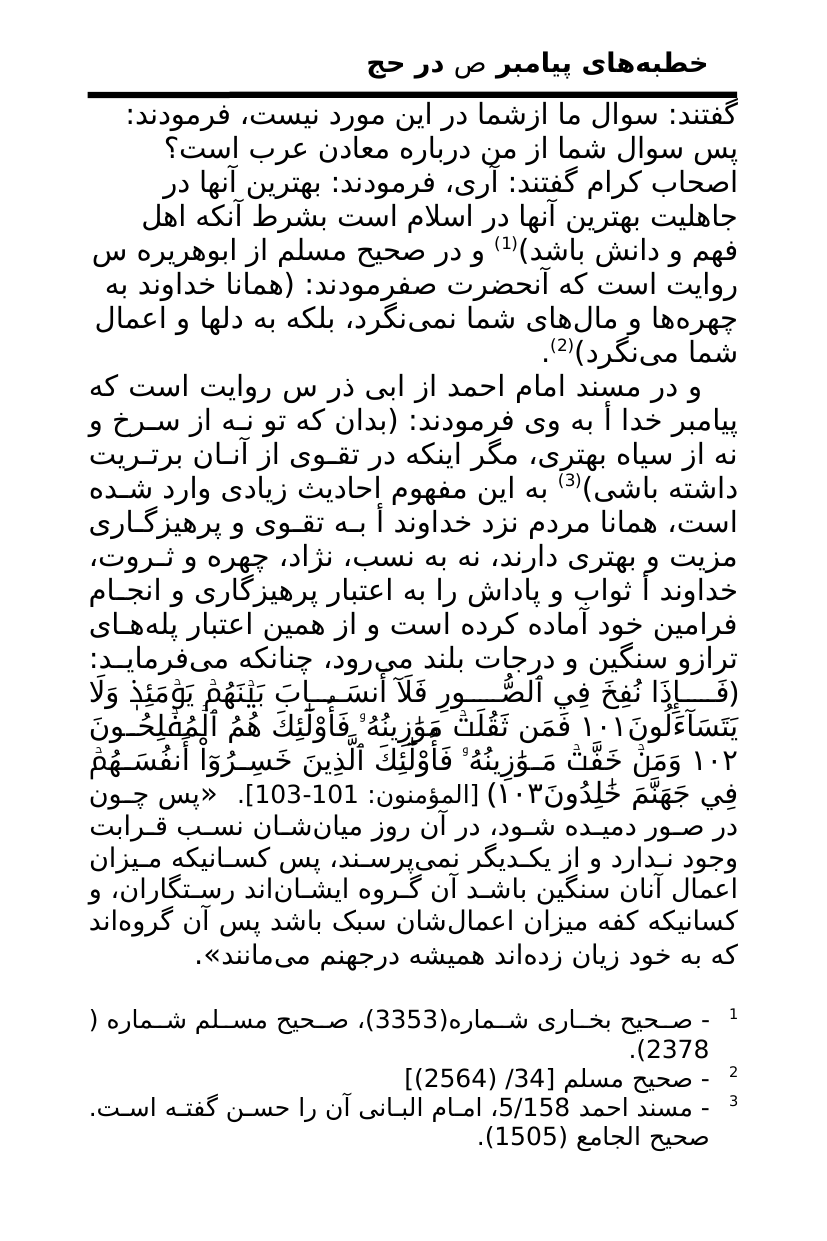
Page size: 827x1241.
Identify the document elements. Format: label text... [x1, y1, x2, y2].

text و در مسند امام احمد از ابی ذر س روایت است که پیامبر خدا أ به وی فرمودند: (بدان که تو نه از سرخ و نه از سیاه بهتری، مگر اینکه در تقوی از آنان برتریت داشته باشی)() به این مفهوم احادیث زیادی وارد شده است، همانا مردم نزد خداوند أ به تقوی و پرهیزگاری مزیت و بهتری دارند، نه به نسب، نژاد، چهره و ثروت، خداوند أ ثواب و پاداش را به اعتبار پرهیزگاری و انجام فرامین خود آماده کرده است و از همین اعتبار پله‌های ترازو سنگین و درجات بلند می‌رود، چنانکه می‌فرماید: ﴿فَإِذَا نُفِخَ فِي ٱلصُّورِ فَلَآ أَنسَابَ بَيۡنَهُمۡ يَوۡمَئِذٖ وَلَا يَتَسَآءَلُونَ١٠١ فَمَن ثَقُلَتۡ مَوَٰزِينُهُۥ فَأُوْلَٰٓئِكَ هُمُ ٱلۡمُفۡلِحُونَ١٠٢ وَمَنۡ خَفَّتۡ مَوَٰزِينُهُۥ فَأُوْلَٰٓئِكَ ٱلَّذِينَ خَسِرُوٓاْ أَنفُسَهُمۡ فِي جَهَنَّمَ خَٰلِدُونَ١٠٣﴾ [المؤمنون: 101-103]. «پس چون در صور دمیده شود، در آن روز میان‌شان نسب قرابت وجود ندارد و از یکدیگر نمی‌پرسند، پس کسانیکه میزان اعمال آنان سنگین باشد آن گروه ایشان‌اند رستگاران، و کسانیکه کفه میزان اعمال‌شان سبک باشد پس آن گروه‌اند که به خود زیان زده‌اند همیشه درجهنم می‌مانند». [89, 369, 738, 971]
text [89, 98, 738, 369]
